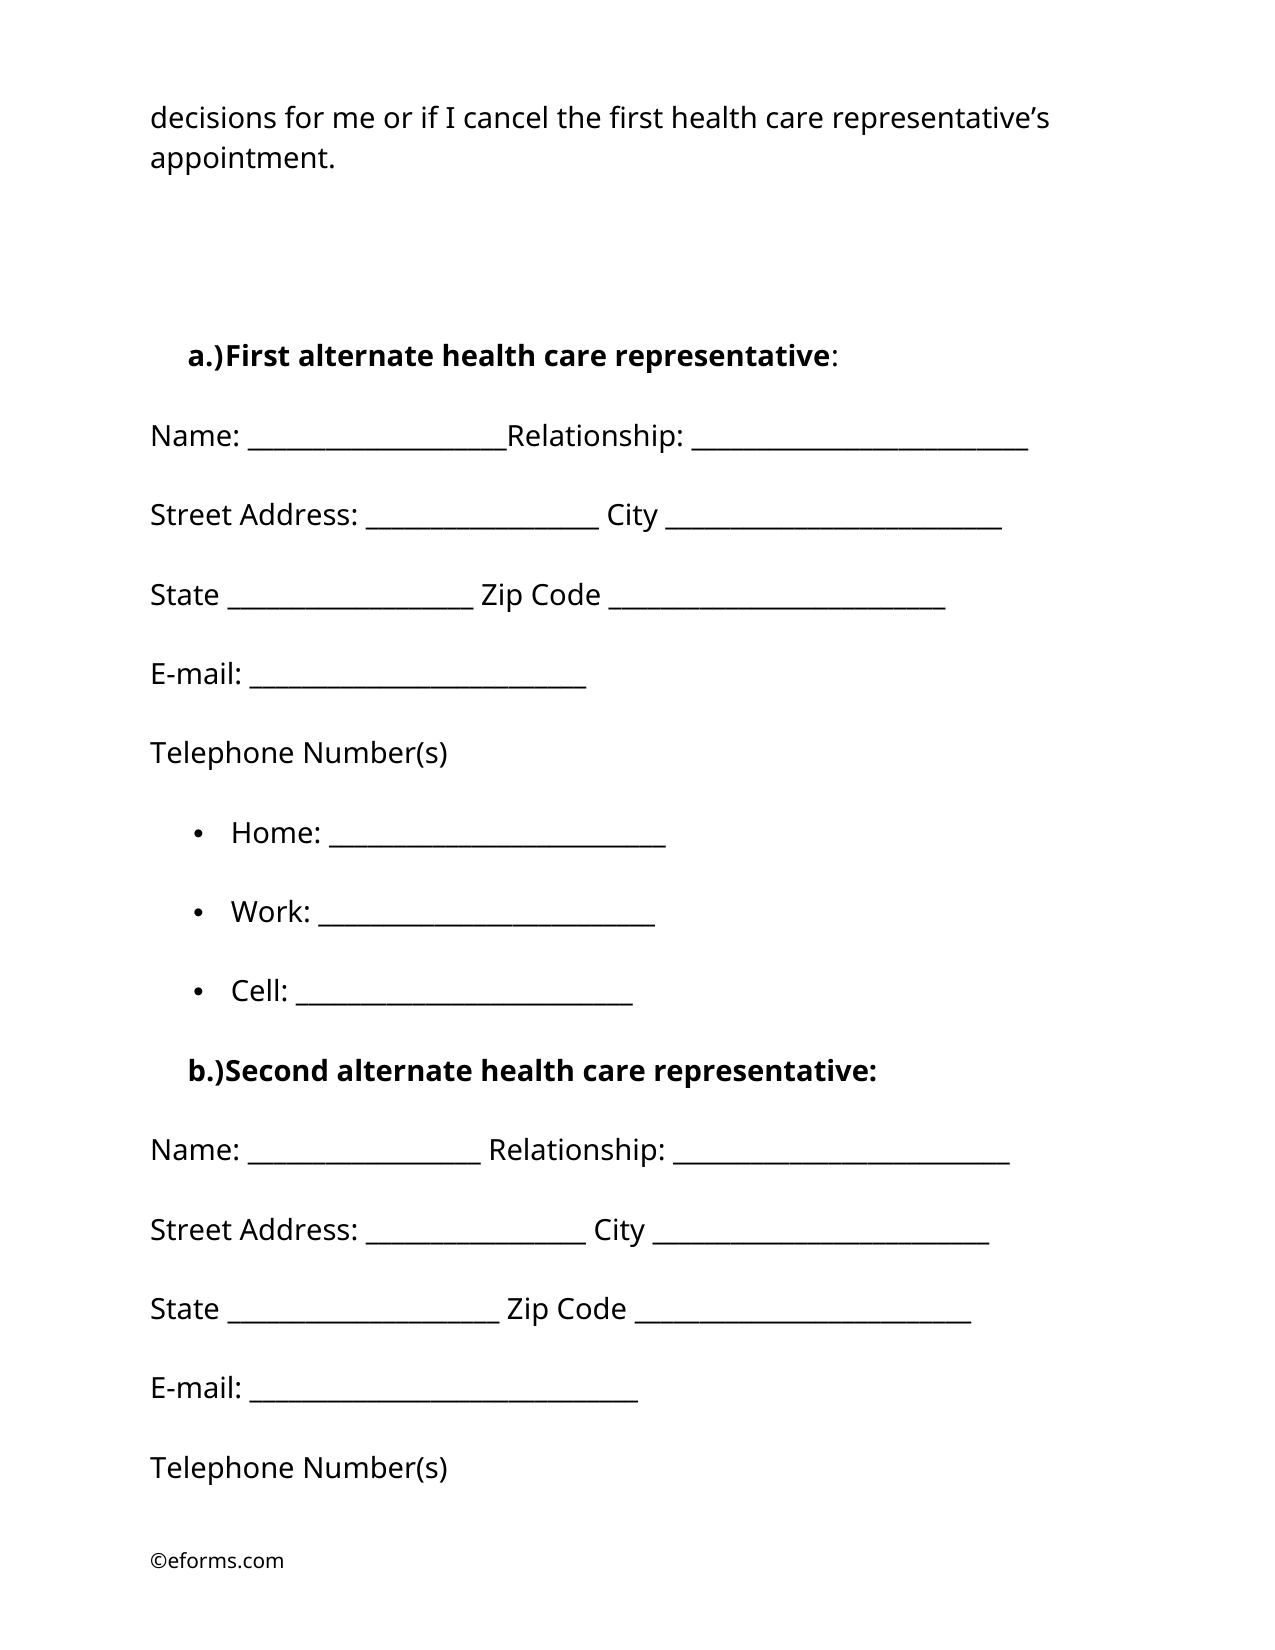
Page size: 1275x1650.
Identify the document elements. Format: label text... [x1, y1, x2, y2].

text Telephone Number(s) [150, 732, 1125, 772]
list First alternate health care representative: [187, 336, 1125, 375]
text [150, 97, 1125, 177]
text Street Address: _________________ City __________________________ [150, 1209, 1125, 1248]
text E-mail: ______________________________ [150, 1367, 1125, 1407]
list Cell: __________________________ [193, 971, 1125, 1010]
text Telephone Number(s) [150, 1447, 1125, 1487]
text E-mail: __________________________ [150, 653, 1125, 693]
text Name: ____________________Relationship: __________________________ [150, 415, 1125, 455]
text State ___________________ Zip Code __________________________ [150, 574, 1125, 613]
text State _____________________ Zip Code __________________________ [150, 1288, 1125, 1328]
text Street Address: __________________ City __________________________ [150, 494, 1125, 534]
list Home: __________________________ [193, 812, 1125, 852]
list Work: __________________________ [193, 891, 1125, 931]
text Name: __________________ Relationship: __________________________ [150, 1129, 1125, 1169]
list Second alternate health care representative: [187, 1050, 1125, 1090]
